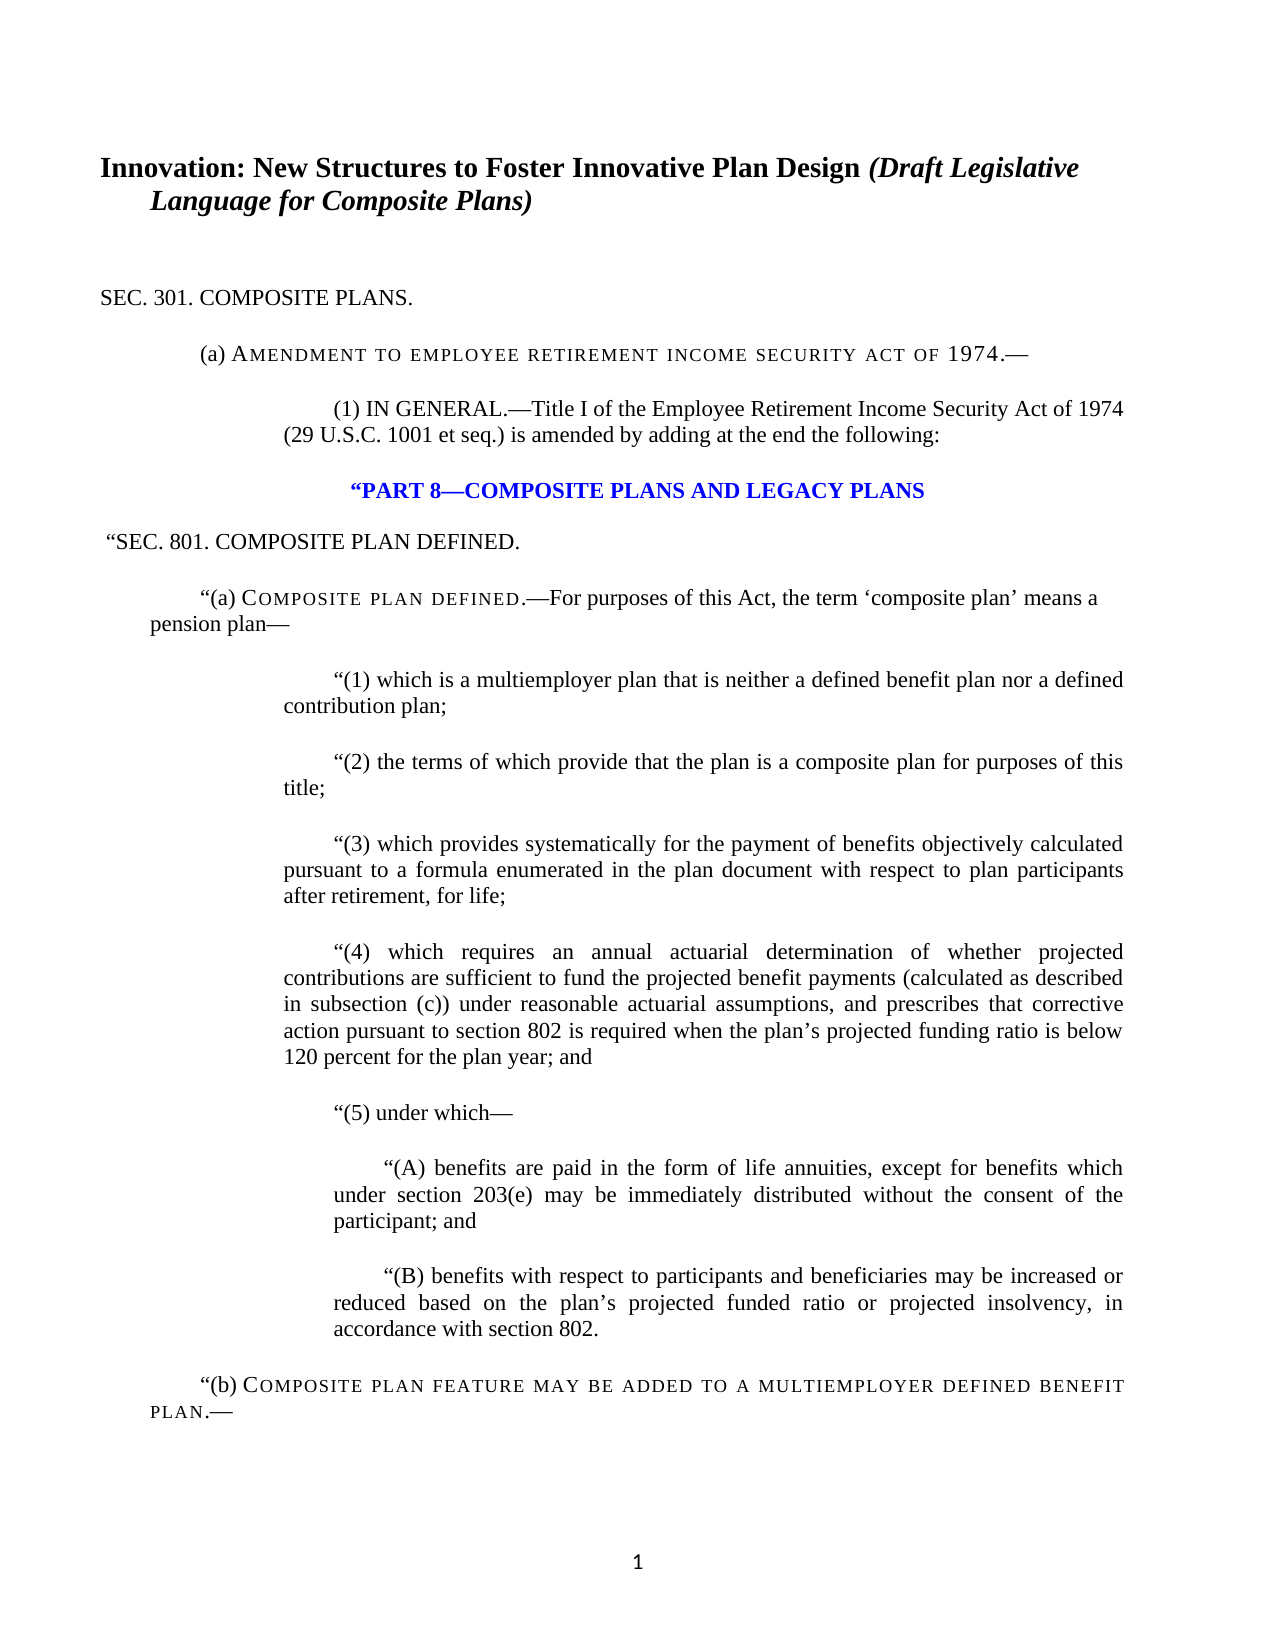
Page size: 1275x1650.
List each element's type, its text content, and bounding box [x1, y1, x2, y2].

text “(5) under which— [283, 1099, 1125, 1125]
text “(3) which provides systematically for the payment of benefits objectively calculated pursuant to a formula enumerated in the plan document with respect to plan participants after retirement, for life; [283, 829, 1125, 909]
text “(4) which requires an annual actuarial determination of whether projected contributions are sufficient to fund the projected benefit payments (calculated as described in subsection (c)) under reasonable actuarial assumptions, and prescribes that corrective action pursuant to section 802 is required when the plan’s projected funding ratio is below 120 percent for the plan year; and [283, 938, 1125, 1069]
text “(2) the terms of which provide that the plan is a composite plan for purposes of this title; [283, 748, 1125, 800]
text “(b) Composite plan feature may be added to a multiemployer defined benefit plan.— [150, 1371, 1125, 1423]
text “(A) benefits are paid in the form of life annuities, except for benefits which under section 203(e) may be immediately distributed without the consent of the participant; and [333, 1154, 1125, 1233]
text “(a) Composite plan defined.—For purposes of this Act, the term ‘composite plan’ means a pension plan— [150, 584, 1125, 637]
text (1) IN GENERAL.—Title I of the Employee Retirement Income Security Act of 1974 (29 U.S.C. 1001 et seq.) is amended by adding at the end the following: [283, 395, 1125, 448]
text “(B) benefits with respect to participants and beneficiaries may be increased or reduced based on the plan’s projected funded ratio or projected insolvency, in accordance with section 802. [333, 1262, 1125, 1342]
text (a) Amendment to employee retirement income security act of 1974.— [150, 340, 1125, 366]
text SEC. 301. Composite plans. [100, 284, 1125, 311]
text “PART 8—Composite Plans and Legacy Plans [150, 477, 1125, 503]
text “(1) which is a multiemployer plan that is neither a defined benefit plan nor a defined contribution plan; [283, 666, 1125, 718]
text “SEC. 801. Composite plan defined. [100, 528, 1125, 555]
text Innovation: New Structures to Foster Innovative Plan Design (Draft Legislative Language for Composite Plans) [100, 150, 1125, 217]
